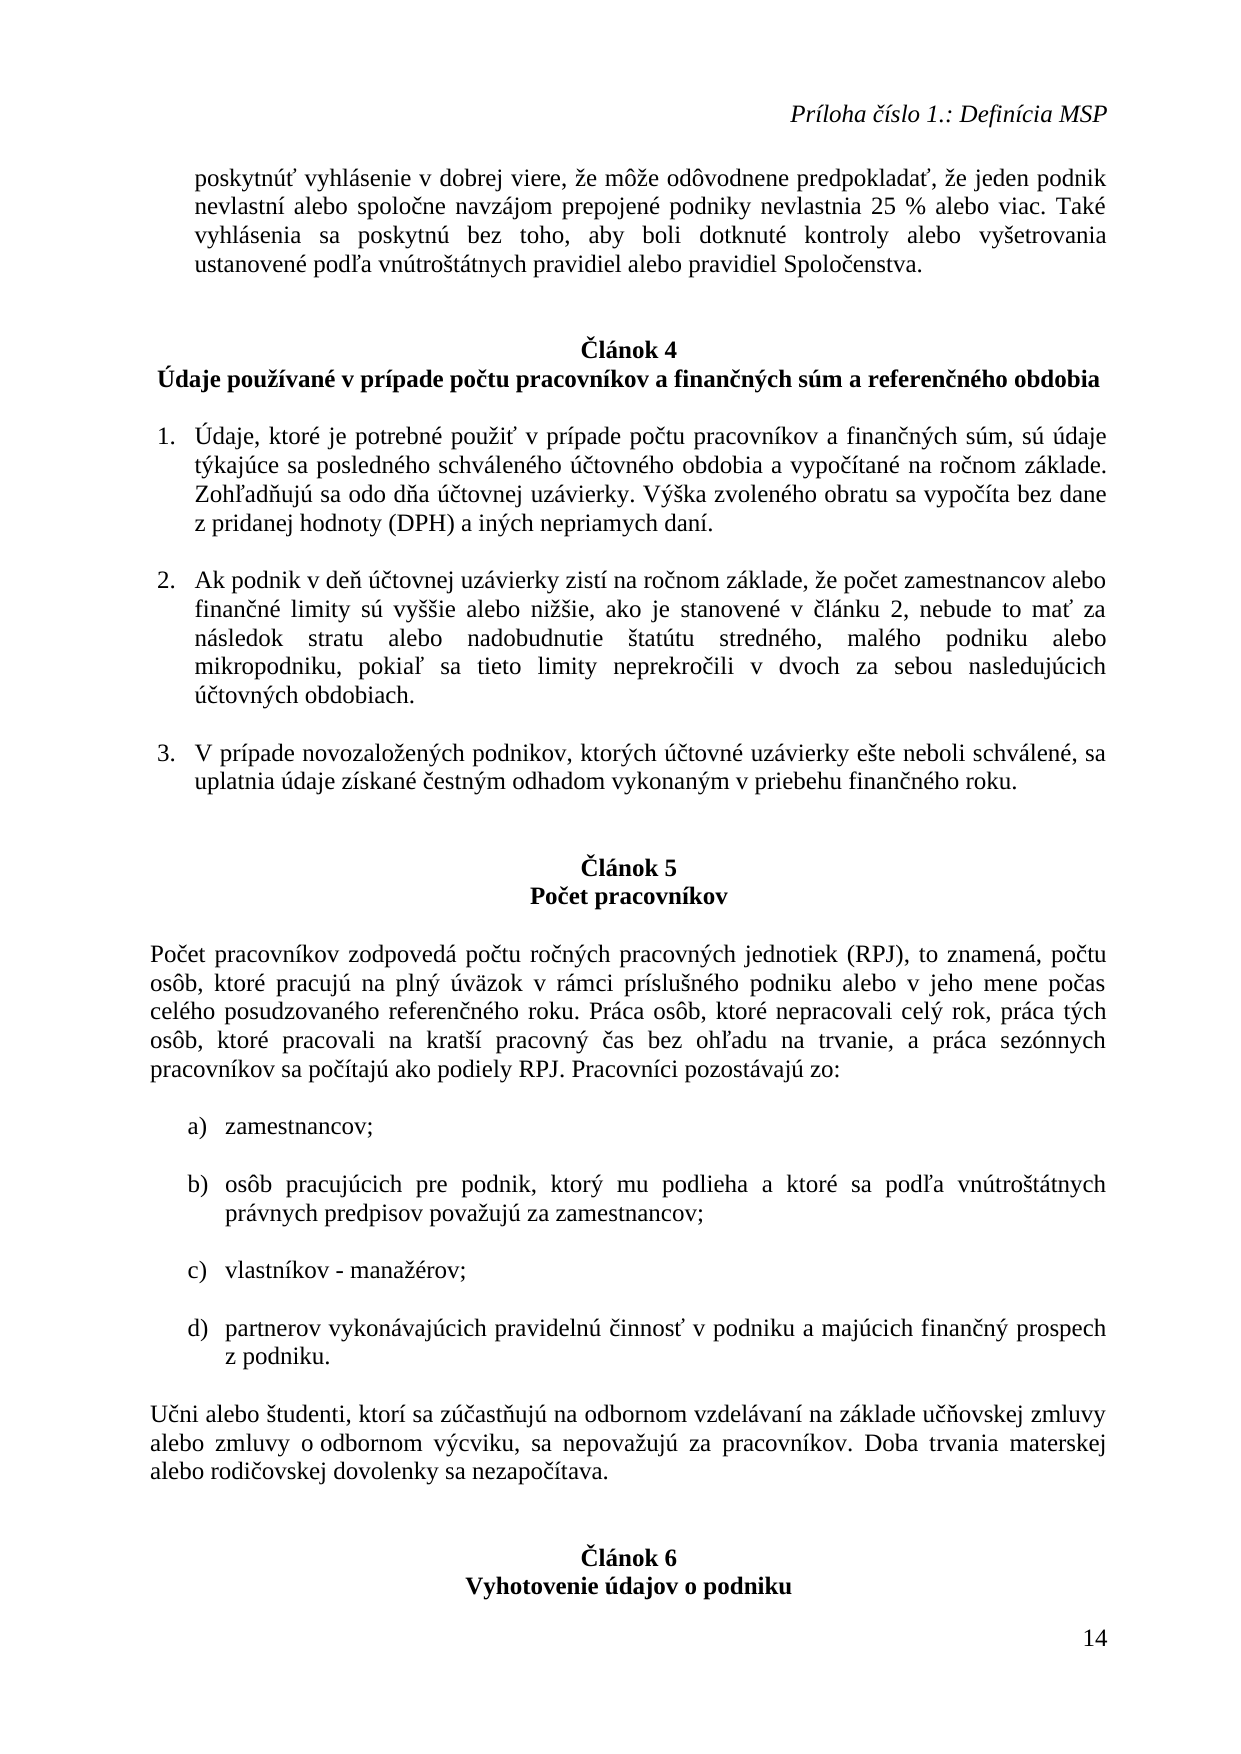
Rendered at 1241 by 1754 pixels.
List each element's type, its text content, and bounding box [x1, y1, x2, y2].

list Ak podnik v deň účtovnej uzávierky zistí na ročnom základe, že počet zamestnancov alebo finančné limity sú vyššie alebo nižšie, ako je stanovené v článku 2, nebude to mať za následok stratu alebo nadobudnutie štatútu stredného, malého podniku alebo mikropodniku, pokiaľ sa tieto limity neprekročili v dvoch za sebou nasledujúcich účtovných obdobiach. [157, 565, 1107, 709]
text Článok 4 [150, 335, 1107, 364]
list vlastníkov - manažérov; [187, 1255, 1107, 1284]
list partnerov vykonávajúcich pravidelnú činnosť v podniku a majúcich finančný prospech z podniku. [187, 1313, 1107, 1370]
list Údaje, ktoré je potrebné použiť v prípade počtu pracovníkov a finančných súm, sú údaje týkajúce sa posledného schváleného účtovného obdobia a vypočítané na ročnom základe. Zohľadňujú sa odo dňa účtovnej uzávierky. Výška zvoleného obratu sa vypočíta bez dane z pridanej hodnoty (DPH) a iných nepriamych daní. [157, 421, 1107, 536]
list zamestnancov; [187, 1111, 1107, 1140]
list osôb pracujúcich pre podnik, ktorý mu podlieha a ktoré sa podľa vnútroštátnych právnych predpisov považujú za zamestnancov; [187, 1169, 1107, 1226]
text Vyhotovenie údajov o podniku [150, 1571, 1107, 1600]
text Údaje používané v prípade počtu pracovníkov a finančných súm a referenčného obdobia [150, 364, 1107, 393]
text Počet pracovníkov [150, 881, 1107, 910]
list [157, 163, 1107, 278]
text Učni alebo študenti, ktorí sa zúčastňujú na odbornom vzdelávaní na základe učňovskej zmluvy alebo zmluvy o odbornom výcviku, sa nepovažujú za pracovníkov. Doba trvania materskej alebo rodičovskej dovolenky sa nezapočítava. [150, 1399, 1107, 1485]
list V prípade novozaložených podnikov, ktorých účtovné uzávierky ešte neboli schválené, sa uplatnia údaje získané čestným odhadom vykonaným v priebehu finančného roku. [157, 738, 1107, 795]
text Článok 6 [150, 1543, 1107, 1571]
text Článok 5 [150, 853, 1107, 881]
text Počet pracovníkov zodpovedá počtu ročných pracovných jednotiek (RPJ), to znamená, počtu osôb, ktoré pracujú na plný úväzok v rámci príslušného podniku alebo v jeho mene počas celého posudzovaného referenčného roku. Práca osôb, ktoré nepracovali celý rok, práca tých osôb, ktoré pracovali na kratší pracovný čas bez ohľadu na trvanie, a práca sezónnych pracovníkov sa počítajú ako podiely RPJ. Pracovníci pozostávajú zo: [150, 939, 1107, 1083]
